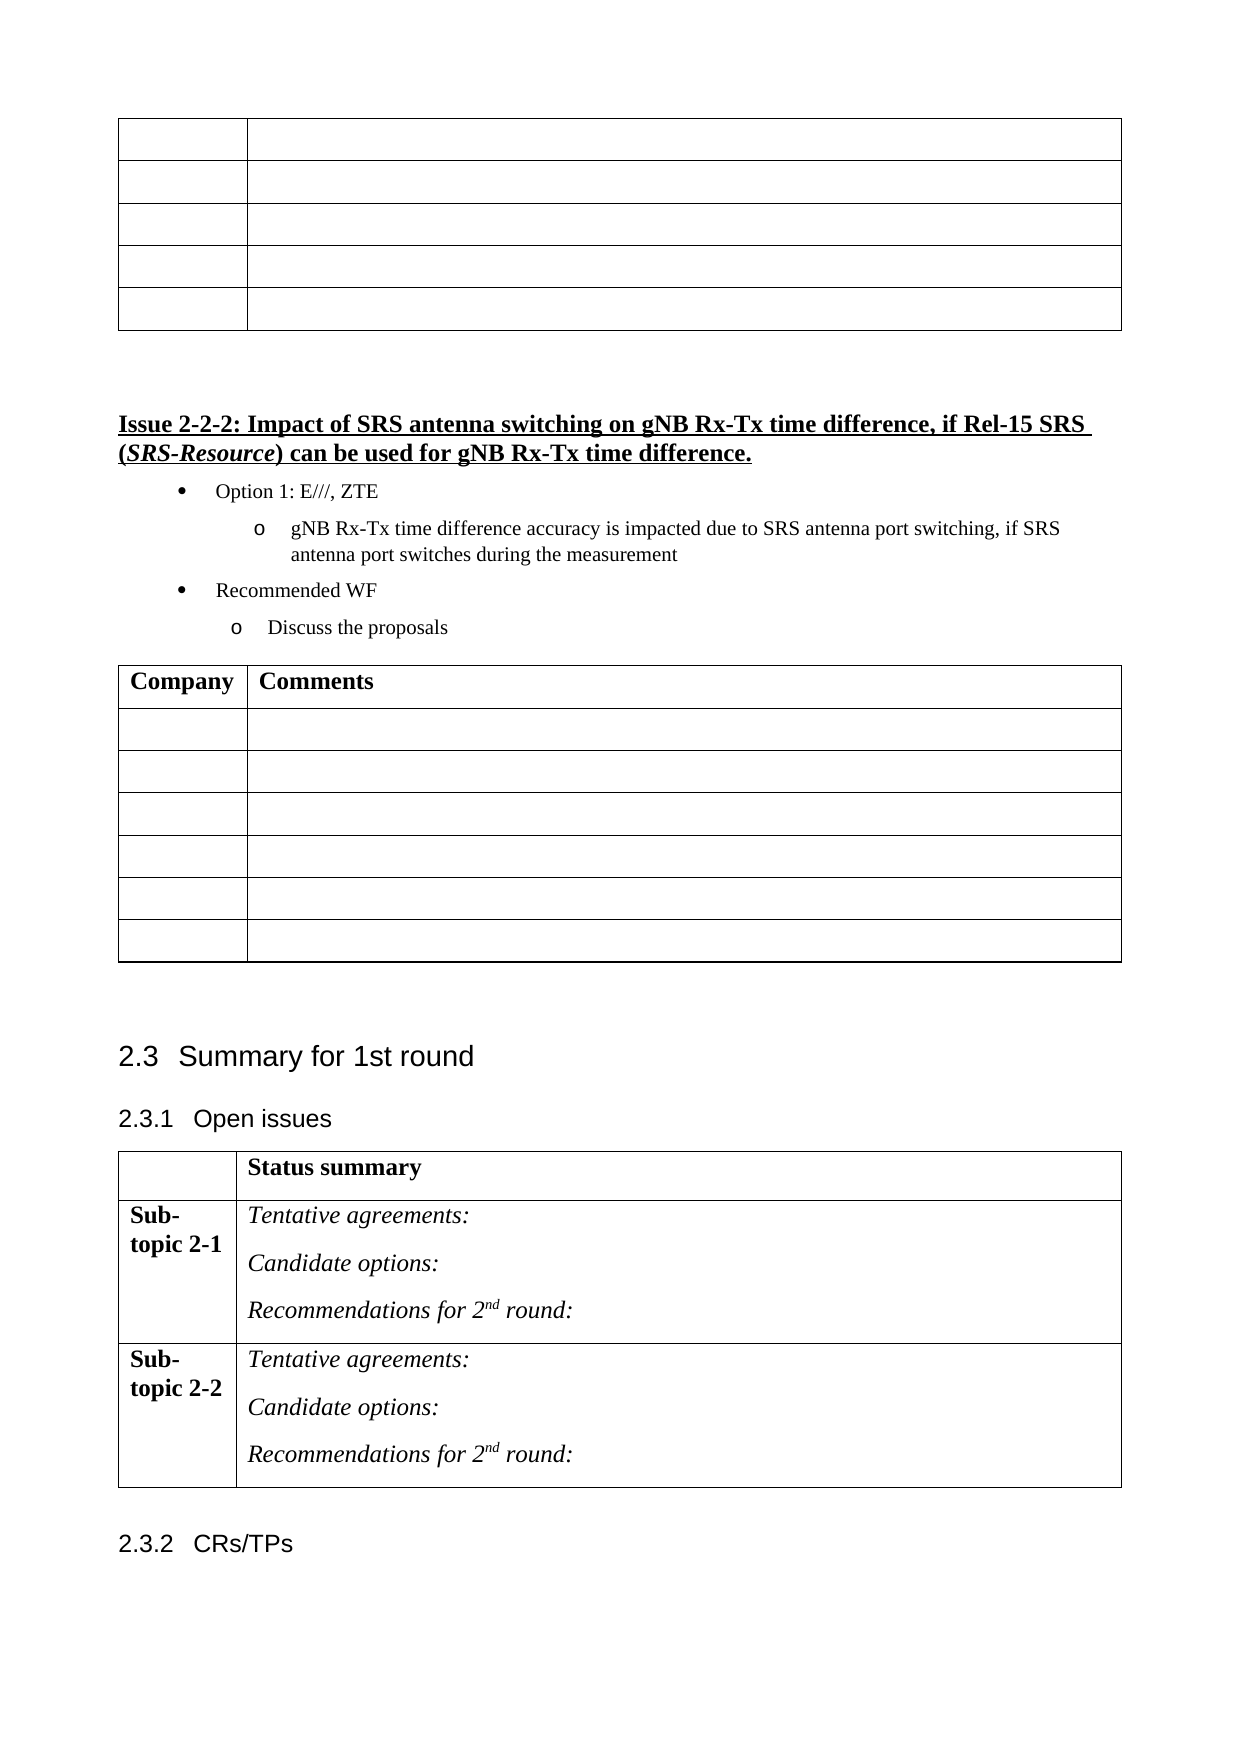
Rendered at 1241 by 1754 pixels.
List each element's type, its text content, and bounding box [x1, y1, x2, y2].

table_cell [248, 751, 1121, 792]
table_cell [119, 161, 247, 203]
table_cell [119, 204, 247, 245]
table_header Comments [248, 666, 1121, 708]
table_cell [248, 878, 1121, 919]
table_header Status summary [237, 1152, 1121, 1199]
list Option 1: E///, ZTE [178, 479, 1122, 503]
table_cell Sub-topic 2-2 [119, 1344, 236, 1487]
list gNB Rx-Tx time difference accuracy is impacted due to SRS antenna port switching, if SRS antenna port switches during the measurement [253, 516, 1122, 566]
table_cell [119, 246, 247, 287]
subtitle Summary for 1st round [118, 1039, 1122, 1072]
table_cell Tentative agreements: Candidate options: Recommendations for 2nd round: [237, 1201, 1121, 1343]
table_cell Sub-topic 2-1 [119, 1201, 236, 1343]
table_cell [248, 119, 1121, 160]
table_cell [248, 204, 1121, 245]
table_cell [119, 878, 247, 919]
table_cell [248, 920, 1121, 961]
subtitle CRs/TPs [118, 1529, 1122, 1558]
table_cell [248, 246, 1121, 287]
table_cell [248, 709, 1121, 750]
table_cell [248, 836, 1121, 877]
table_cell [119, 288, 247, 329]
table_cell [119, 709, 247, 750]
table_cell [119, 920, 247, 961]
table_cell [119, 751, 247, 792]
table_header Company [119, 666, 247, 708]
list Recommended WF [178, 578, 1122, 602]
table_cell [119, 793, 247, 834]
table_cell [119, 119, 247, 160]
table_header [119, 1152, 236, 1199]
table_cell [248, 793, 1121, 834]
table_cell [248, 161, 1121, 203]
list Discuss the proposals [230, 615, 1122, 640]
subtitle Open issues [118, 1103, 1122, 1132]
table_cell [119, 836, 247, 877]
table_cell [248, 288, 1121, 329]
table_cell Tentative agreements: Candidate options: Recommendations for 2nd round: [237, 1344, 1121, 1487]
text Issue 2-2-2: Impact of SRS antenna switching on gNB Rx-Tx time difference, if Rel-15 SRS (SRS-Resource) can be used for gNB Rx-Tx time difference. [118, 409, 1122, 467]
